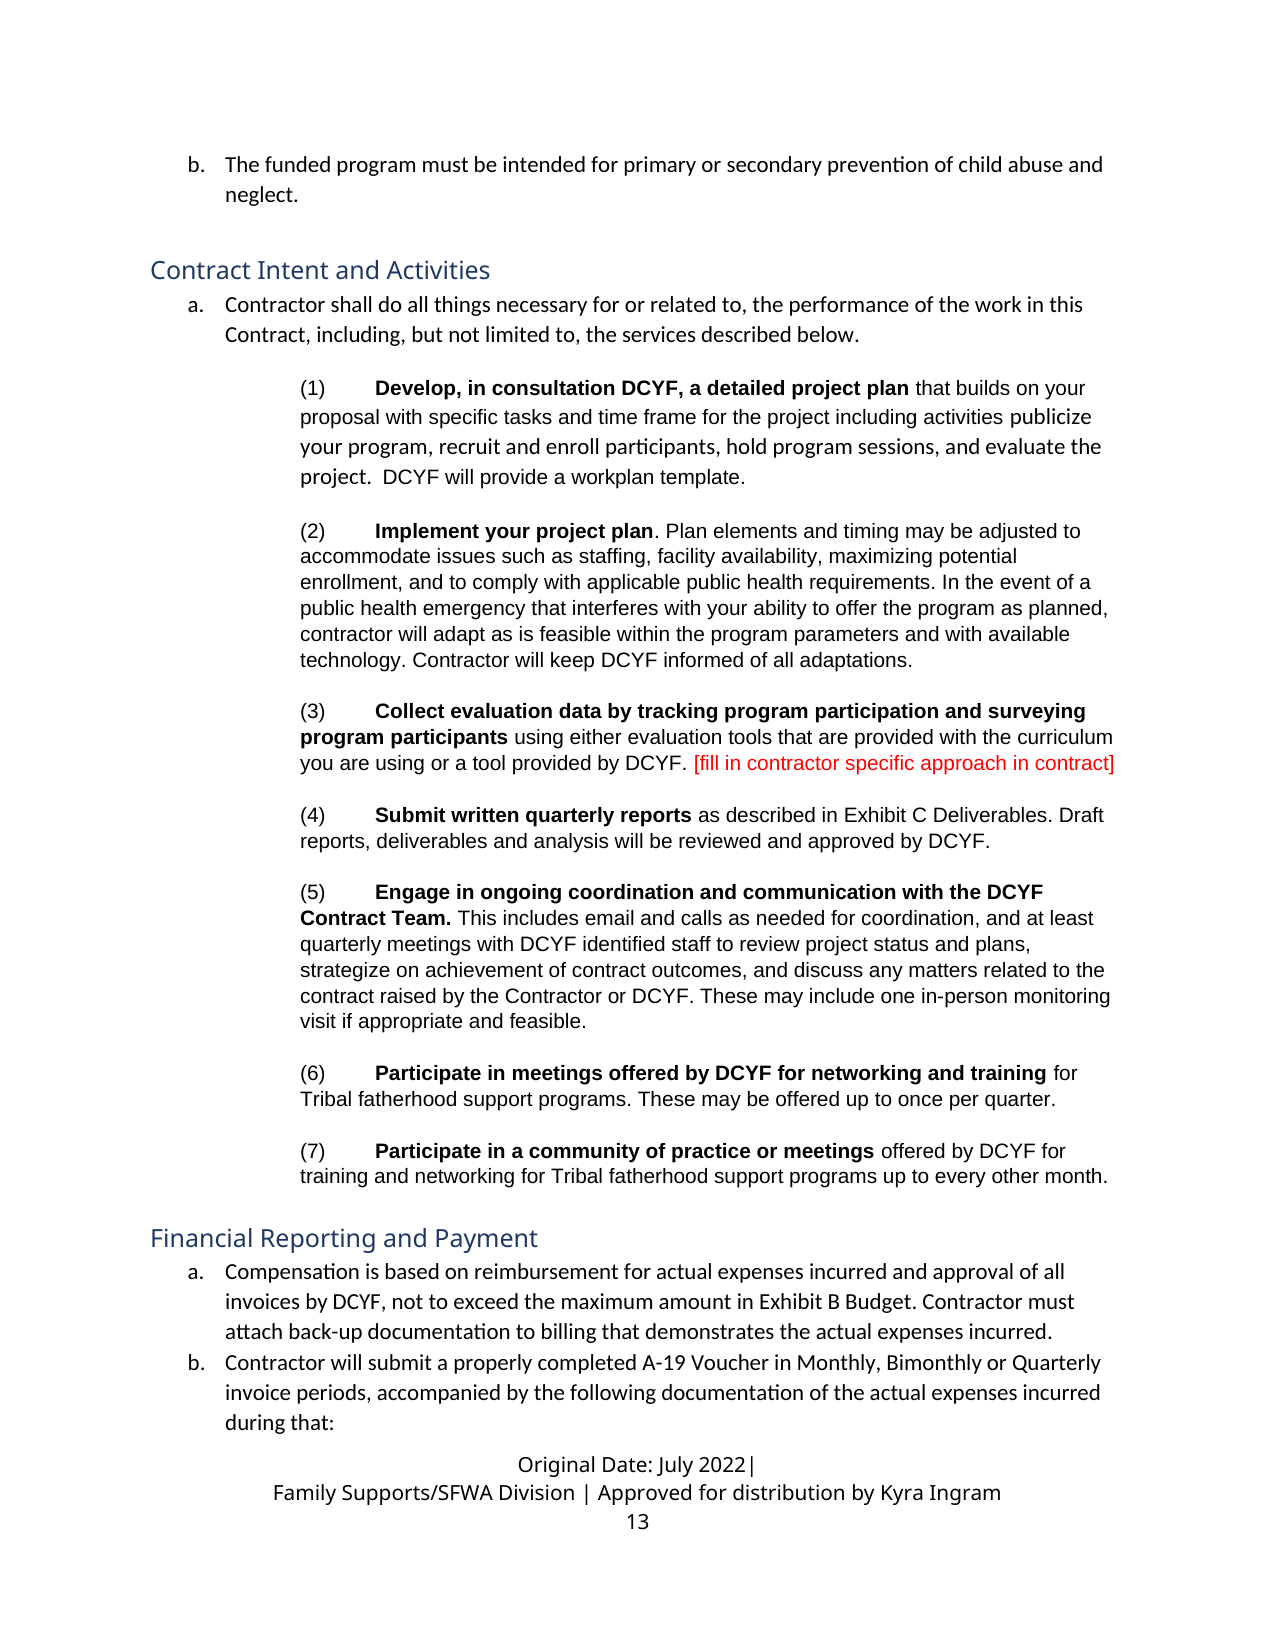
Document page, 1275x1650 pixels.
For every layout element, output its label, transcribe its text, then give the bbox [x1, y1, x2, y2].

list Submit written quarterly reports as described in Exhibit C Deliverables. Draft reports, deliverables and analysis will be reviewed and approved by DCYF. [300, 803, 1125, 852]
list Contractor shall do all things necessary for or related to, the performance of the work in this Contract, including, but not limited to, the services described below. [187, 290, 1125, 348]
list Compensation is based on reimbursement for actual expenses incurred and approval of all invoices by DCYF, not to exceed the maximum amount in Exhibit B Budget. Contractor must attach back-up documentation to billing that demonstrates the actual expenses incurred. [187, 1257, 1125, 1345]
text Financial Reporting and Payment [150, 1220, 1125, 1254]
list Develop, in consultation DCYF, a detailed project plan that builds on your proposal with specific tasks and time frame for the project including activities publicize your program, recruit and enroll participants, hold program sessions, and evaluate the project. DCYF will provide a workplan template. [300, 376, 1125, 491]
list Implement your project plan. Plan elements and timing may be adjusted to accommodate issues such as staffing, facility availability, maximizing potential enrollment, and to comply with applicable public health requirements. In the event of a public health emergency that interferes with your ability to offer the program as planned, contractor will adapt as is feasible within the program parameters and with available technology. Contractor will keep DCYF informed of all adaptations. [300, 518, 1125, 672]
list Participate in meetings offered by DCYF for networking and training for Tribal fatherhood support programs. These may be offered up to once per quarter. [300, 1061, 1125, 1111]
list Engage in ongoing coordination and communication with the DCYF Contract Team. This includes email and calls as needed for coordination, and at least quarterly meetings with DCYF identified staff to review project status and plans, strategize on achievement of contract outcomes, and discuss any matters related to the contract raised by the Contractor or DCYF. These may include one in-person monitoring visit if appropriate and feasible. [300, 880, 1125, 1033]
list The funded program must be intended for primary or secondary prevention of child abuse and neglect. [187, 150, 1125, 208]
list Participate in a community of practice or meetings offered by DCYF for training and networking for Tribal fatherhood support programs up to every other month. [300, 1138, 1125, 1188]
list Contractor will submit a properly completed A-19 Voucher in Monthly, Bimonthly or Quarterly invoice periods, accompanied by the following documentation of the actual expenses incurred during that: [187, 1348, 1125, 1436]
text Contract Intent and Activities [150, 253, 1125, 287]
list Collect evaluation data by tracking program participation and surveying program participants using either evaluation tools that are provided with the curriculum you are using or a tool provided by DCYF. [fill in contractor specific approach in contract] [300, 699, 1125, 775]
